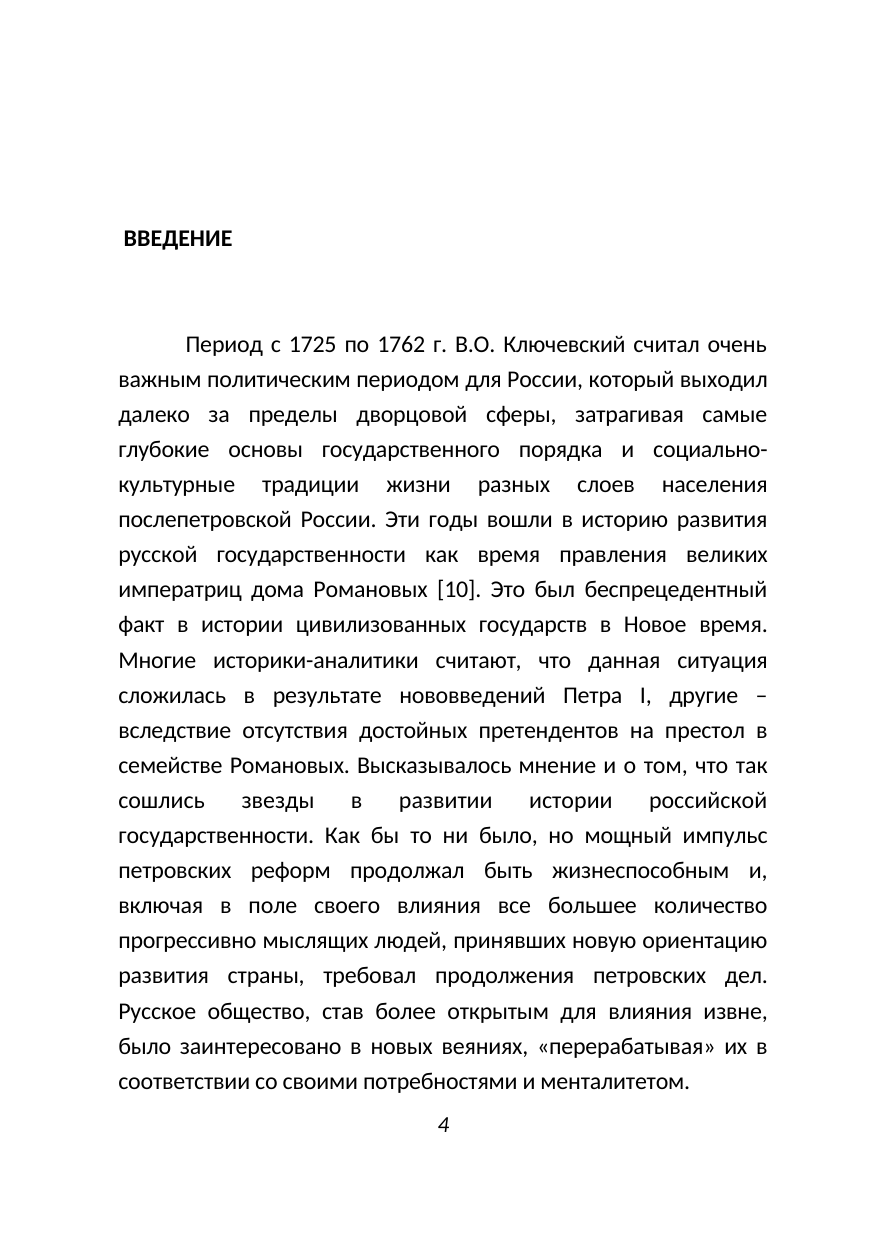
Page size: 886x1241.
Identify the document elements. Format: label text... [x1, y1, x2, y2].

text ВВЕДЕНИЕ [118, 223, 768, 253]
text Период с 1725 по 1762 г. В.О. Ключевский считал очень важным политическим периодом для России, который выходил далеко за пределы дворцовой сферы, затрагивая самые глубокие основы государственного порядка и социально-культурные традиции жизни разных слоев населения послепетровской России. Эти годы вошли в историю развития русской государственности как время правления великих императриц дома Романовых [10]. Это был беспрецедентный факт в истории цивилизованных государств в Новое время. Многие историки-аналитики считают, что данная ситуация сложилась в результате нововведений Петра I, другие – вследствие отсутствия достойных претендентов на престол в семействе Романовых. Высказывалось мнение и о том, что так сошлись звезды в развитии истории российской государственности. Как бы то ни было, но мощный импульс петровских реформ продолжал быть жизнеспособным и, включая в поле своего влияния все большее количество прогрессивно мыслящих людей, принявших новую ориентацию развития страны, требовал продолжения петровских дел. Русское общество, став более открытым для влияния извне, было заинтересовано в новых веяниях, «перерабатывая» их в соответствии со своими потребностями и менталитетом. [118, 329, 768, 1095]
